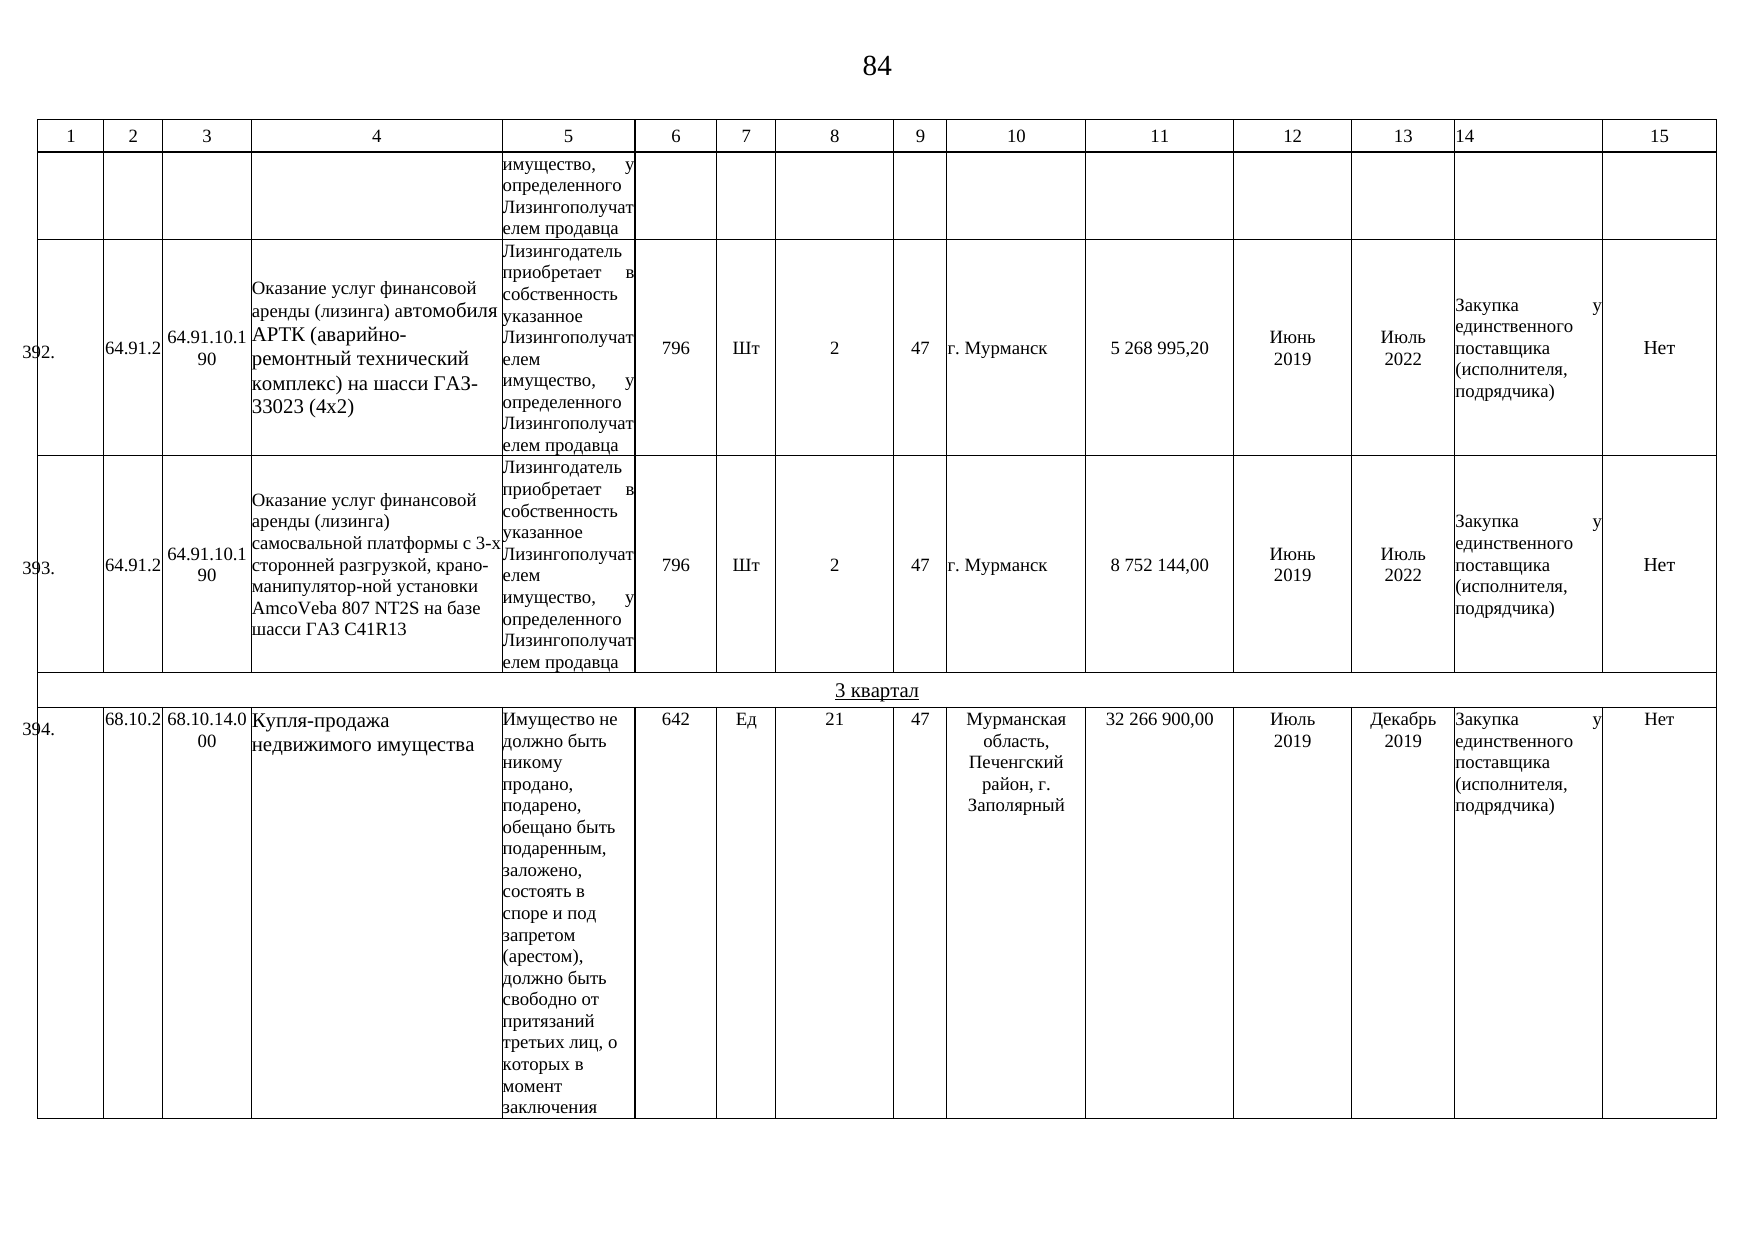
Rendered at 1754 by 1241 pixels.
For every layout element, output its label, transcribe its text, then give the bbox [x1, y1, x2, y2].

table_header 8 [776, 120, 893, 151]
table_header 7 [717, 120, 775, 151]
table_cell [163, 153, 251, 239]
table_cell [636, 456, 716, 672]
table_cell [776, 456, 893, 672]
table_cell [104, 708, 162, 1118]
table_header 3 [163, 120, 251, 151]
table_header 10 [947, 120, 1085, 151]
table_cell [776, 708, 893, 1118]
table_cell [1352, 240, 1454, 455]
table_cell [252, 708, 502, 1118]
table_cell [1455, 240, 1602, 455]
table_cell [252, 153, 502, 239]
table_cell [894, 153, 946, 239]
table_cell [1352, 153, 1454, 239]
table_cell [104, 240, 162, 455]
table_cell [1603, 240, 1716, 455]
table_header 15 [1603, 120, 1716, 151]
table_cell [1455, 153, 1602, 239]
table_header 5 [503, 120, 634, 151]
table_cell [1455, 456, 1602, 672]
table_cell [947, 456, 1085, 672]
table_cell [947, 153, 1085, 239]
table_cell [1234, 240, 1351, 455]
table_header 2 [104, 120, 162, 151]
table_header 1 [38, 120, 103, 151]
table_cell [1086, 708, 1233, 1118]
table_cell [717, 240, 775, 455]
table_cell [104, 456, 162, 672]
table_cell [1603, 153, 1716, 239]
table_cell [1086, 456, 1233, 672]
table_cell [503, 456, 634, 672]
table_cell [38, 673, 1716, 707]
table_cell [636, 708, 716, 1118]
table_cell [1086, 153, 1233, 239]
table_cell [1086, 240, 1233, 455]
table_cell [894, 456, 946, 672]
table_header 13 [1352, 120, 1454, 151]
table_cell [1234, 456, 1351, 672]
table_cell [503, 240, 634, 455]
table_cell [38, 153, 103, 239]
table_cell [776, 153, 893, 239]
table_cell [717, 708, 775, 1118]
table_header 4 [252, 120, 502, 151]
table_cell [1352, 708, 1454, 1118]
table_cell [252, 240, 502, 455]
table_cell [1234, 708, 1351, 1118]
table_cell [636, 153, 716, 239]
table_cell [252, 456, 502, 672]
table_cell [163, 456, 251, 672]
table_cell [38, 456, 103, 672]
table_header 11 [1086, 120, 1233, 151]
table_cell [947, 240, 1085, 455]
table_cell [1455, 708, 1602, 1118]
table_header 9 [894, 120, 946, 151]
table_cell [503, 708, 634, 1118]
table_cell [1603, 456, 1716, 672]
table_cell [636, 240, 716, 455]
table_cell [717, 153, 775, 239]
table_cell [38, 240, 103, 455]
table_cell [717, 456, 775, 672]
table_header 6 [636, 120, 716, 151]
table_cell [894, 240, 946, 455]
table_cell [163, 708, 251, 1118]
table_header 14 [1455, 120, 1602, 151]
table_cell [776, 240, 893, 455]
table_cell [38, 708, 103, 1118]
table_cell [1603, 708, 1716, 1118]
table_header 12 [1234, 120, 1351, 151]
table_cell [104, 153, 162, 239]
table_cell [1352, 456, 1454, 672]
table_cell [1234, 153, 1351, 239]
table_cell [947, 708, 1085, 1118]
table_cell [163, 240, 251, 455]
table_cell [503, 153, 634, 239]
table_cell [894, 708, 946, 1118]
